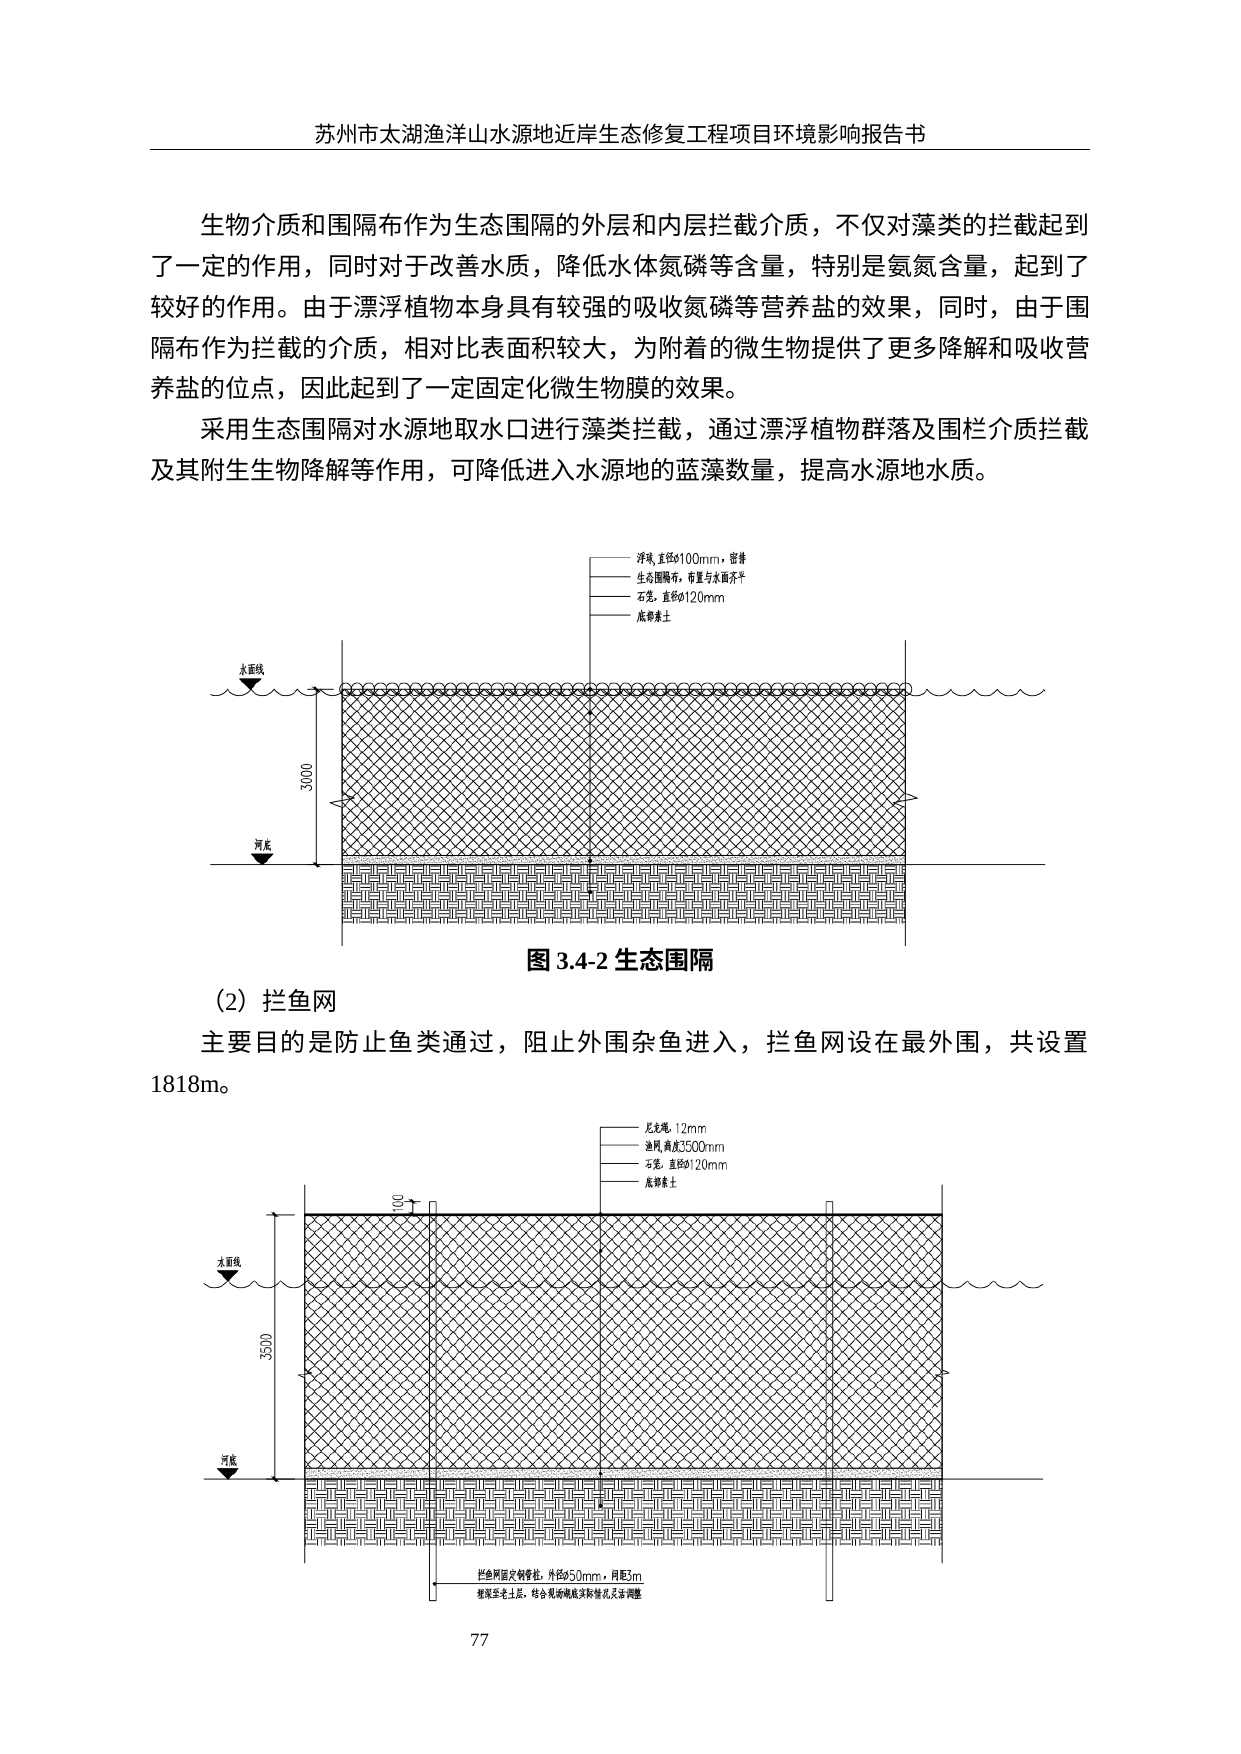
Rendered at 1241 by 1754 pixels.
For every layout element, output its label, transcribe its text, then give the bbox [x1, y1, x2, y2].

text 采用生态围隔对水源地取水口进行藻类拦截，通过漂浮植物群落及围栏介质拦截及其附生生物降解等作用，可降低进入水源地的蓝藻数量，提高水源地水质。 [150, 407, 1090, 489]
picture [194, 1109, 1068, 1604]
text （2）拦鱼网 [150, 979, 1090, 1020]
text 图3.4-2 生态围隔 [150, 938, 1090, 979]
text 主要目的是防止鱼类通过，阻止外围杂鱼进入，拦鱼网设在最外围，共设置1818m。 [150, 1020, 1090, 1102]
text 生物介质和围隔布作为生态围隔的外层和内层拦截介质，不仅对藻类的拦截起到了一定的作用，同时对于改善水质，降低水体氮磷等含量，特别是氨氮含量，起到了较好的作用。由于漂浮植物本身具有较强的吸收氮磷等营养盐的效果，同时，由于围隔布作为拦截的介质，相对比表面积较大，为附着的微生物提供了更多降解和吸收营养盐的位点，因此起到了一定固定化微生物膜的效果。 [150, 203, 1090, 407]
picture [202, 517, 1057, 946]
